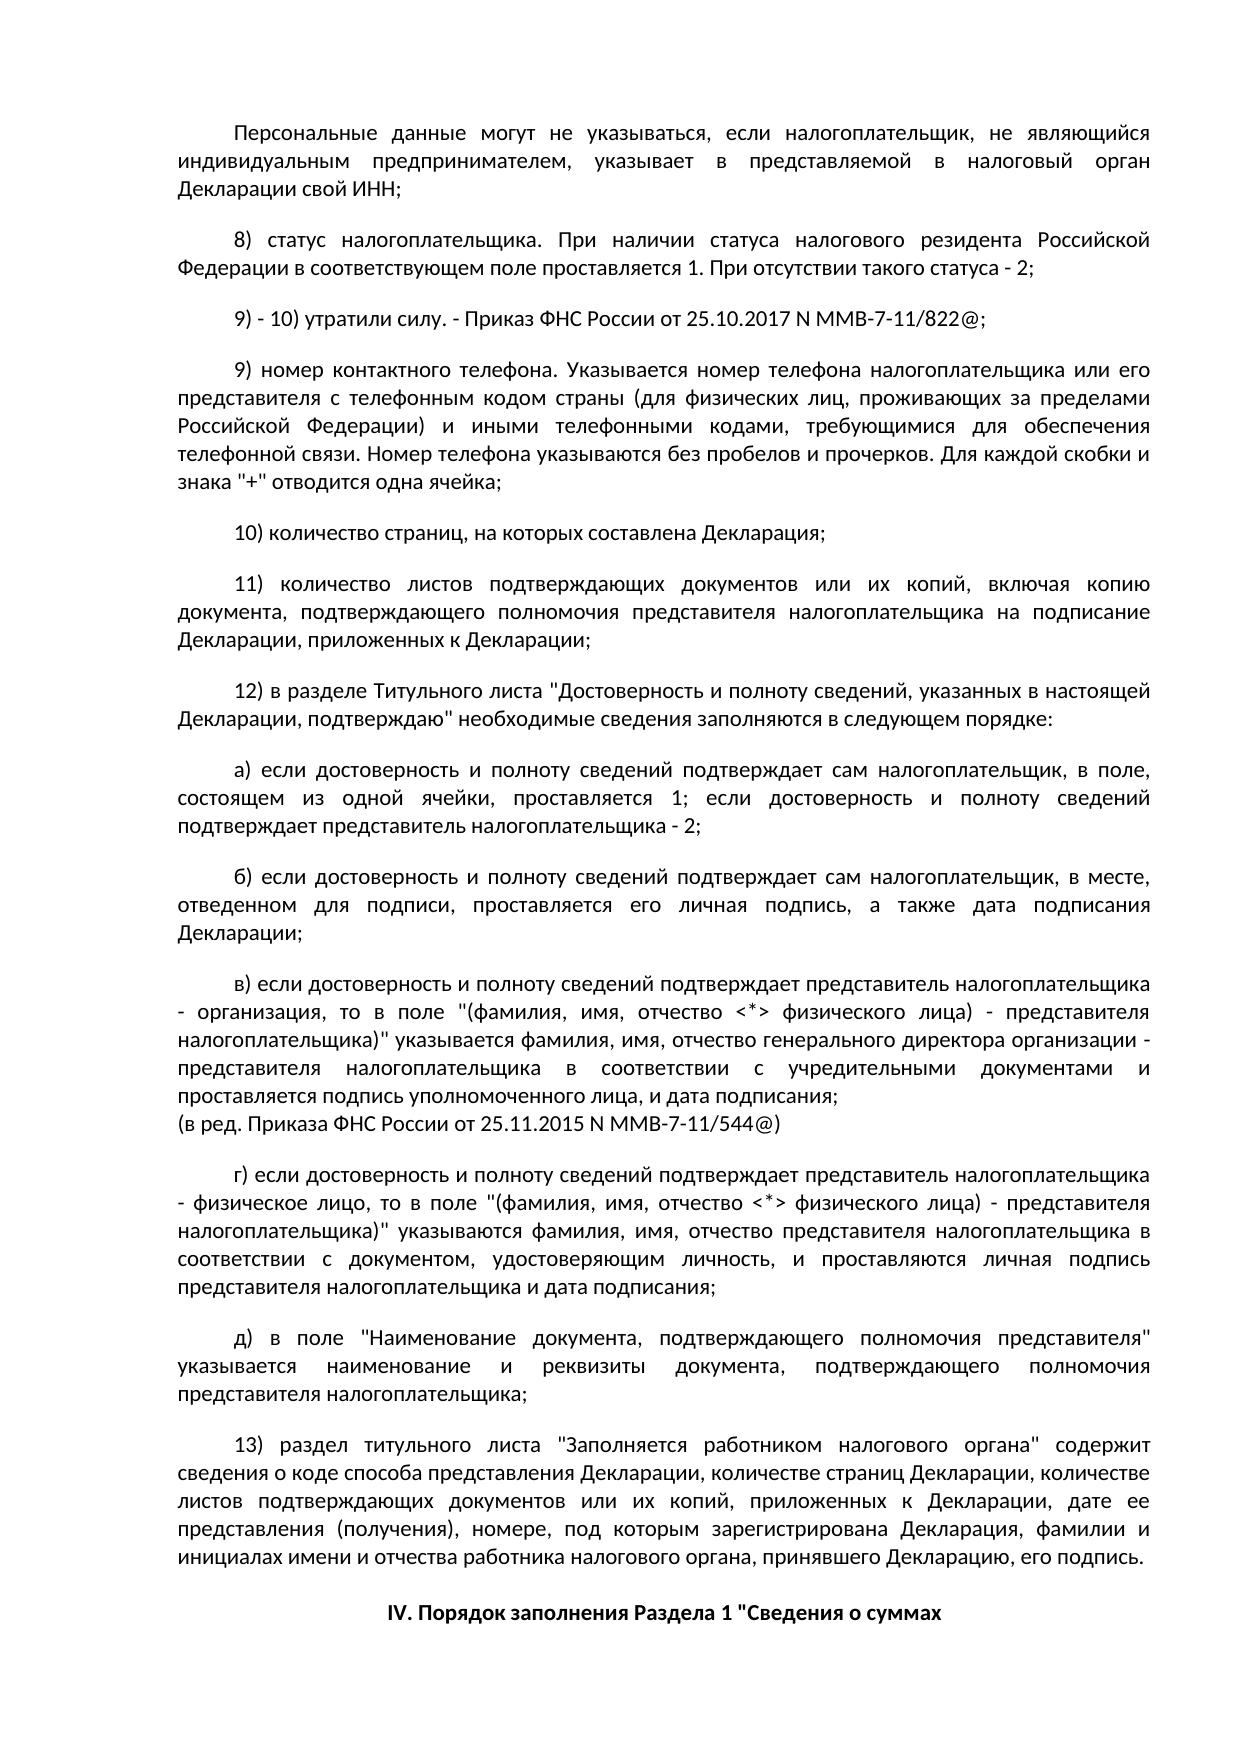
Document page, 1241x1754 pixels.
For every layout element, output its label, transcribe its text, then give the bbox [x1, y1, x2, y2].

text 9) - 10) утратили силу. - Приказ ФНС России от 25.10.2017 N ММВ-7-11/822@; [177, 304, 1152, 332]
text 13) раздел титульного листа "Заполняется работником налогового органа" содержит сведения о коде способа представления Декларации, количестве страниц Декларации, количестве листов подтверждающих документов или их копий, приложенных к Декларации, дате ее представления (получения), номере, под которым зарегистрирована Декларация, фамилии и инициалах имени и отчества работника налогового органа, принявшего Декларацию, его подпись. [177, 1430, 1152, 1570]
text в) если достоверность и полноту сведений подтверждает представитель налогоплательщика - организация, то в поле "(фамилия, имя, отчество <*> физического лица) - представителя налогоплательщика)" указывается фамилия, имя, отчество генерального директора организации - представителя налогоплательщика в соответствии с учредительными документами и проставляется подпись уполномоченного лица, и дата подписания; [177, 969, 1152, 1109]
text 8) статус налогоплательщика. При наличии статуса налогового резидента Российской Федерации в соответствующем поле проставляется 1. При отсутствии такого статуса - 2; [177, 225, 1152, 281]
text а) если достоверность и полноту сведений подтверждает сам налогоплательщик, в поле, состоящем из одной ячейки, проставляется 1; если достоверность и полноту сведений подтверждает представитель налогоплательщика - 2; [177, 755, 1152, 839]
text б) если достоверность и полноту сведений подтверждает сам налогоплательщик, в месте, отведенном для подписи, проставляется его личная подпись, а также дата подписания Декларации; [177, 862, 1152, 946]
text 10) количество страниц, на которых составлена Декларация; [177, 518, 1152, 546]
text (в ред. Приказа ФНС России от 25.11.2015 N ММВ-7-11/544@) [177, 1109, 1152, 1137]
text г) если достоверность и полноту сведений подтверждает представитель налогоплательщика - физическое лицо, то в поле "(фамилия, имя, отчество <*> физического лица) - представителя налогоплательщика)" указываются фамилия, имя, отчество представителя налогоплательщика в соответствии с документом, удостоверяющим личность, и проставляются личная подпись представителя налогоплательщика и дата подписания; [177, 1160, 1152, 1300]
text Персональные данные могут не указываться, если налогоплательщик, не являющийся индивидуальным предпринимателем, указывает в представляемой в налоговый орган Декларации свой ИНН; [177, 118, 1152, 202]
title IV. Порядок заполнения Раздела 1 "Сведения о суммах [177, 1598, 1152, 1626]
text 12) в разделе Титульного листа "Достоверность и полноту сведений, указанных в настоящей Декларации, подтверждаю" необходимые сведения заполняются в следующем порядке: [177, 676, 1152, 732]
text 11) количество листов подтверждающих документов или их копий, включая копию документа, подтверждающего полномочия представителя налогоплательщика на подписание Декларации, приложенных к Декларации; [177, 569, 1152, 653]
text 9) номер контактного телефона. Указывается номер телефона налогоплательщика или его представителя с телефонным кодом страны (для физических лиц, проживающих за пределами Российской Федерации) и иными телефонными кодами, требующимися для обеспечения телефонной связи. Номер телефона указываются без пробелов и прочерков. Для каждой скобки и знака "+" отводится одна ячейка; [177, 355, 1152, 495]
text д) в поле "Наименование документа, подтверждающего полномочия представителя" указывается наименование и реквизиты документа, подтверждающего полномочия представителя налогоплательщика; [177, 1323, 1152, 1407]
